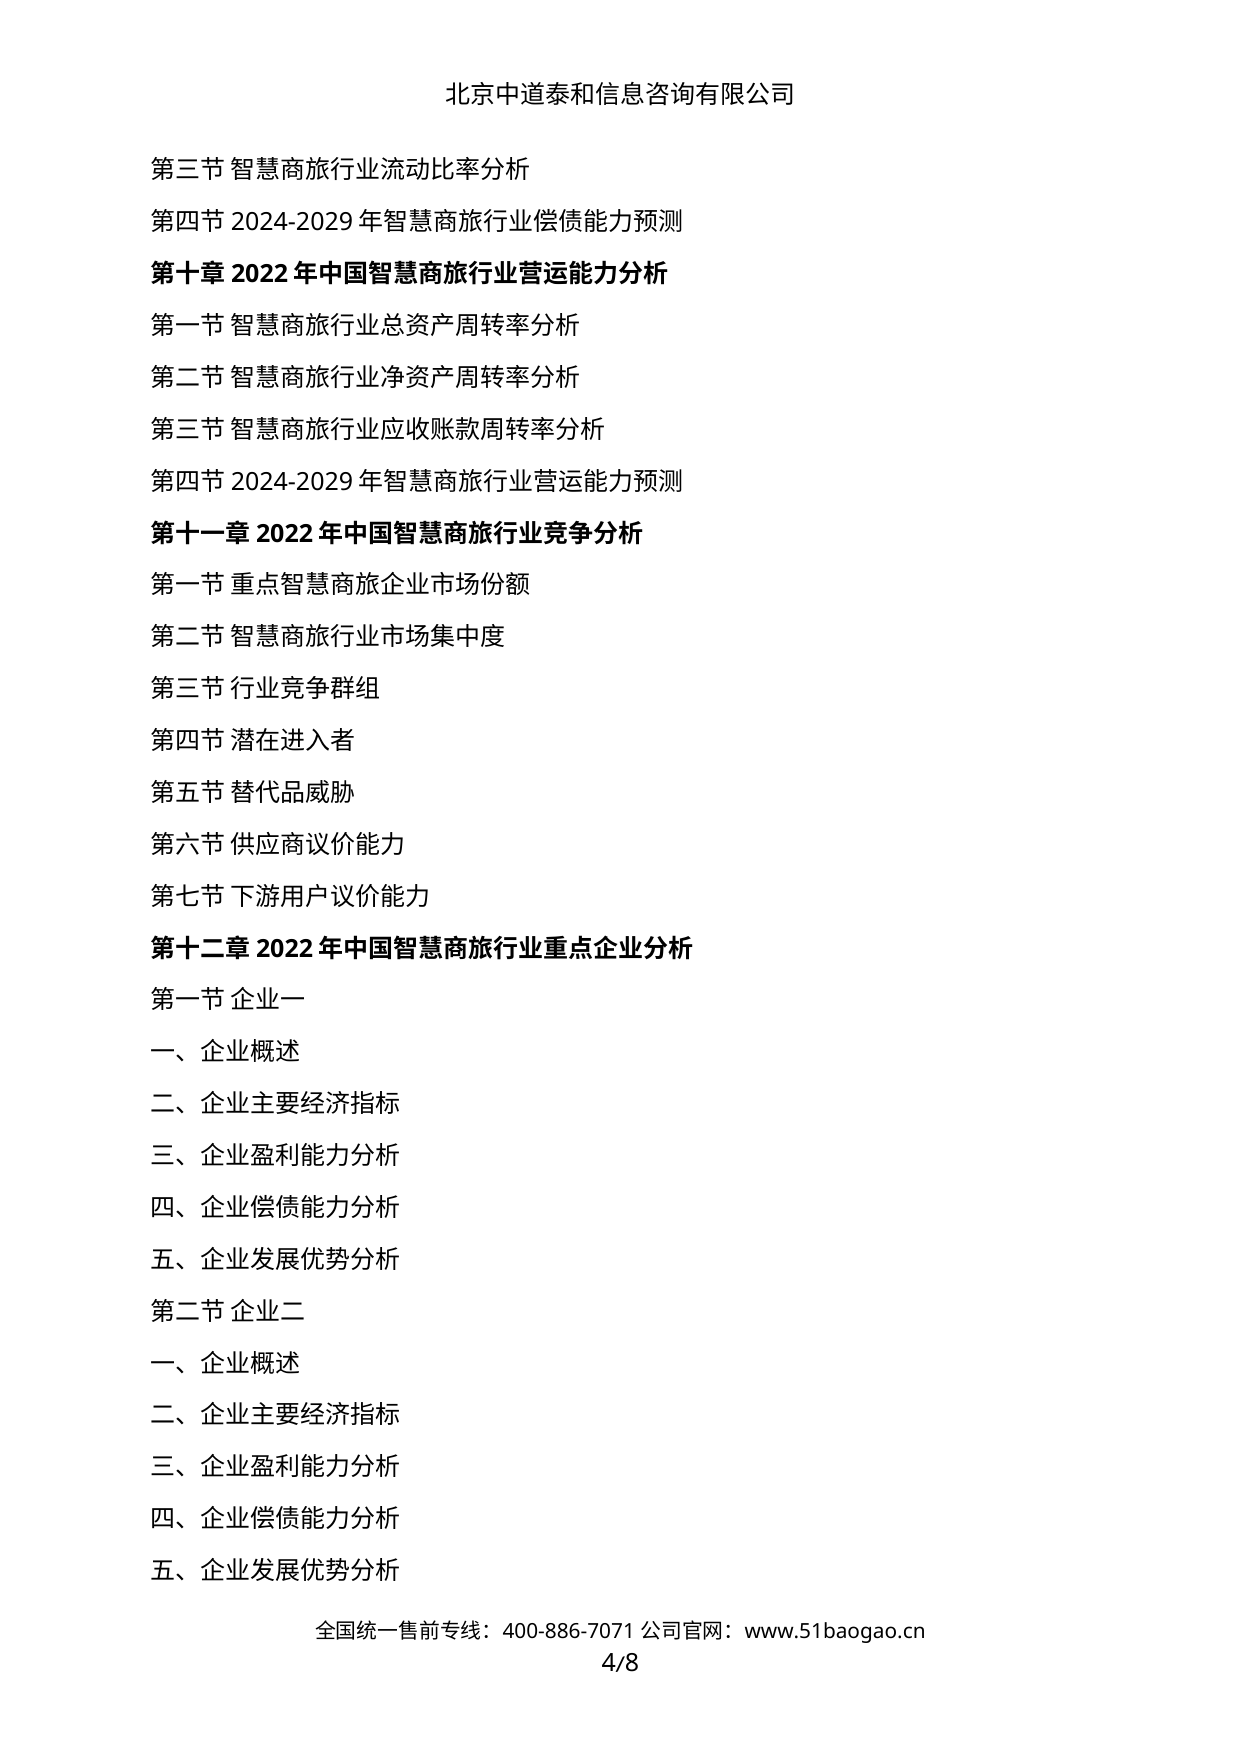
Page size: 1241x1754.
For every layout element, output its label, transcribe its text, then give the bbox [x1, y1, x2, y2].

text 三、企业盈利能力分析 [150, 1136, 1090, 1172]
text 第三节 智慧商旅行业应收账款周转率分析 [150, 409, 1090, 446]
text 四、企业偿债能力分析 [150, 1187, 1090, 1224]
text 第六节 供应商议价能力 [150, 824, 1090, 861]
text 第一节 重点智慧商旅企业市场份额 [150, 565, 1090, 601]
text 第二节 智慧商旅行业市场集中度 [150, 617, 1090, 653]
text 五、企业发展优势分析 [150, 1239, 1090, 1276]
text 第十二章 2022年中国智慧商旅行业重点企业分析 [150, 928, 1090, 964]
text 二、企业主要经济指标 [150, 1084, 1090, 1120]
text 三、企业盈利能力分析 [150, 1447, 1090, 1483]
text 第十章 2022年中国智慧商旅行业营运能力分析 [150, 254, 1090, 290]
text 一、企业概述 [150, 1032, 1090, 1068]
text 第五节 替代品威胁 [150, 772, 1090, 809]
text 第四节 2024-2029年智慧商旅行业偿债能力预测 [150, 202, 1090, 238]
text 第十一章 2022年中国智慧商旅行业竞争分析 [150, 513, 1090, 549]
text 第一节 智慧商旅行业总资产周转率分析 [150, 306, 1090, 342]
text 第二节 企业二 [150, 1291, 1090, 1327]
text 第四节 潜在进入者 [150, 721, 1090, 757]
text 第一节 企业一 [150, 980, 1090, 1016]
text 四、企业偿债能力分析 [150, 1499, 1090, 1535]
text 第二节 智慧商旅行业净资产周转率分析 [150, 357, 1090, 394]
text 第七节 下游用户议价能力 [150, 876, 1090, 912]
text 第三节 行业竞争群组 [150, 669, 1090, 705]
text 第四节 2024-2029年智慧商旅行业营运能力预测 [150, 461, 1090, 497]
text 二、企业主要经济指标 [150, 1395, 1090, 1431]
text 第三节 智慧商旅行业流动比率分析 [150, 150, 1090, 186]
text 五、企业发展优势分析 [150, 1551, 1090, 1587]
text 一、企业概述 [150, 1343, 1090, 1379]
